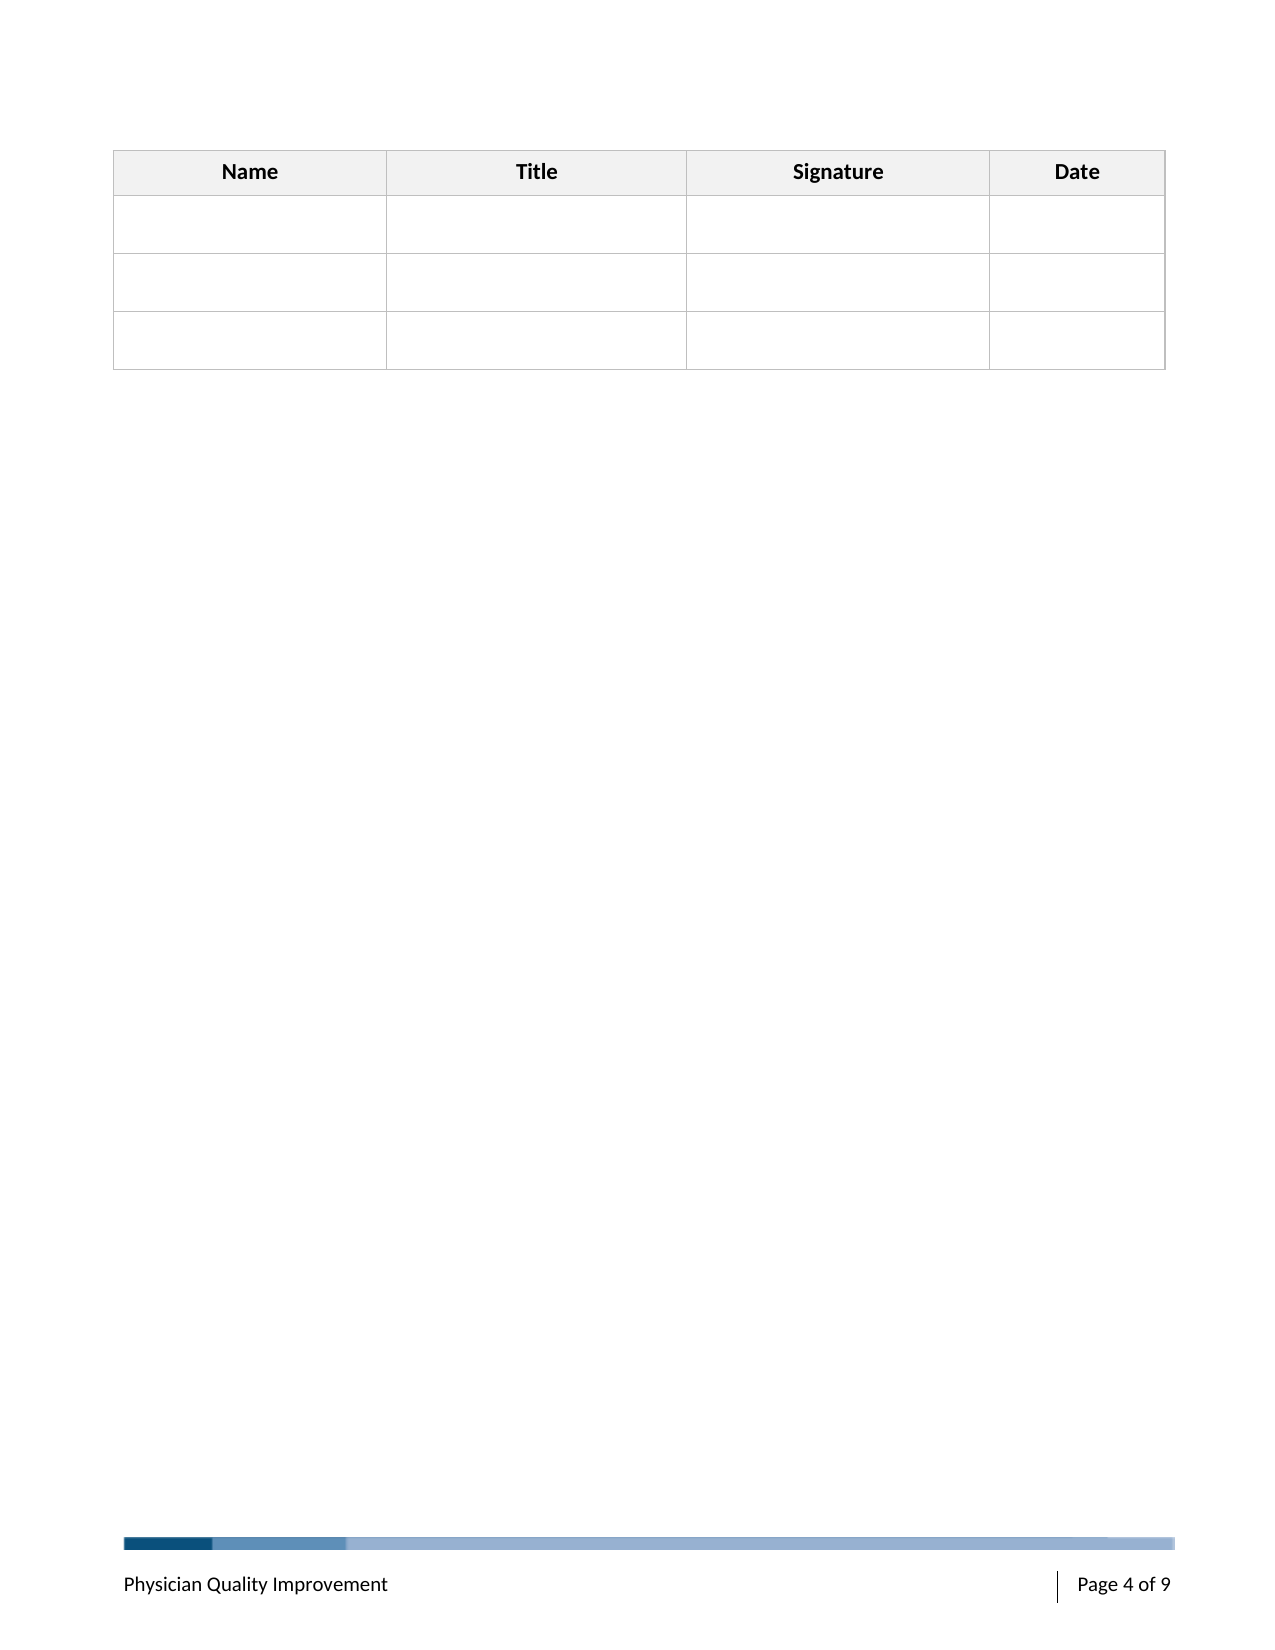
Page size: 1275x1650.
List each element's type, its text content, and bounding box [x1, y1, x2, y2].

table_header Date [990, 151, 1164, 195]
picture [123, 1537, 1175, 1550]
table_cell [990, 196, 1164, 253]
table_cell [387, 312, 686, 369]
table_header Name [114, 151, 386, 195]
table_cell [687, 312, 989, 369]
table_cell [387, 254, 686, 311]
table_cell [114, 196, 386, 253]
table_cell [687, 196, 989, 253]
table_cell [114, 312, 386, 369]
table_cell [387, 196, 686, 253]
table_header Signature [687, 151, 989, 195]
table_cell [114, 254, 386, 311]
table_header Title [387, 151, 686, 195]
table_cell [687, 254, 989, 311]
table_cell [990, 312, 1164, 369]
table_cell [990, 254, 1164, 311]
